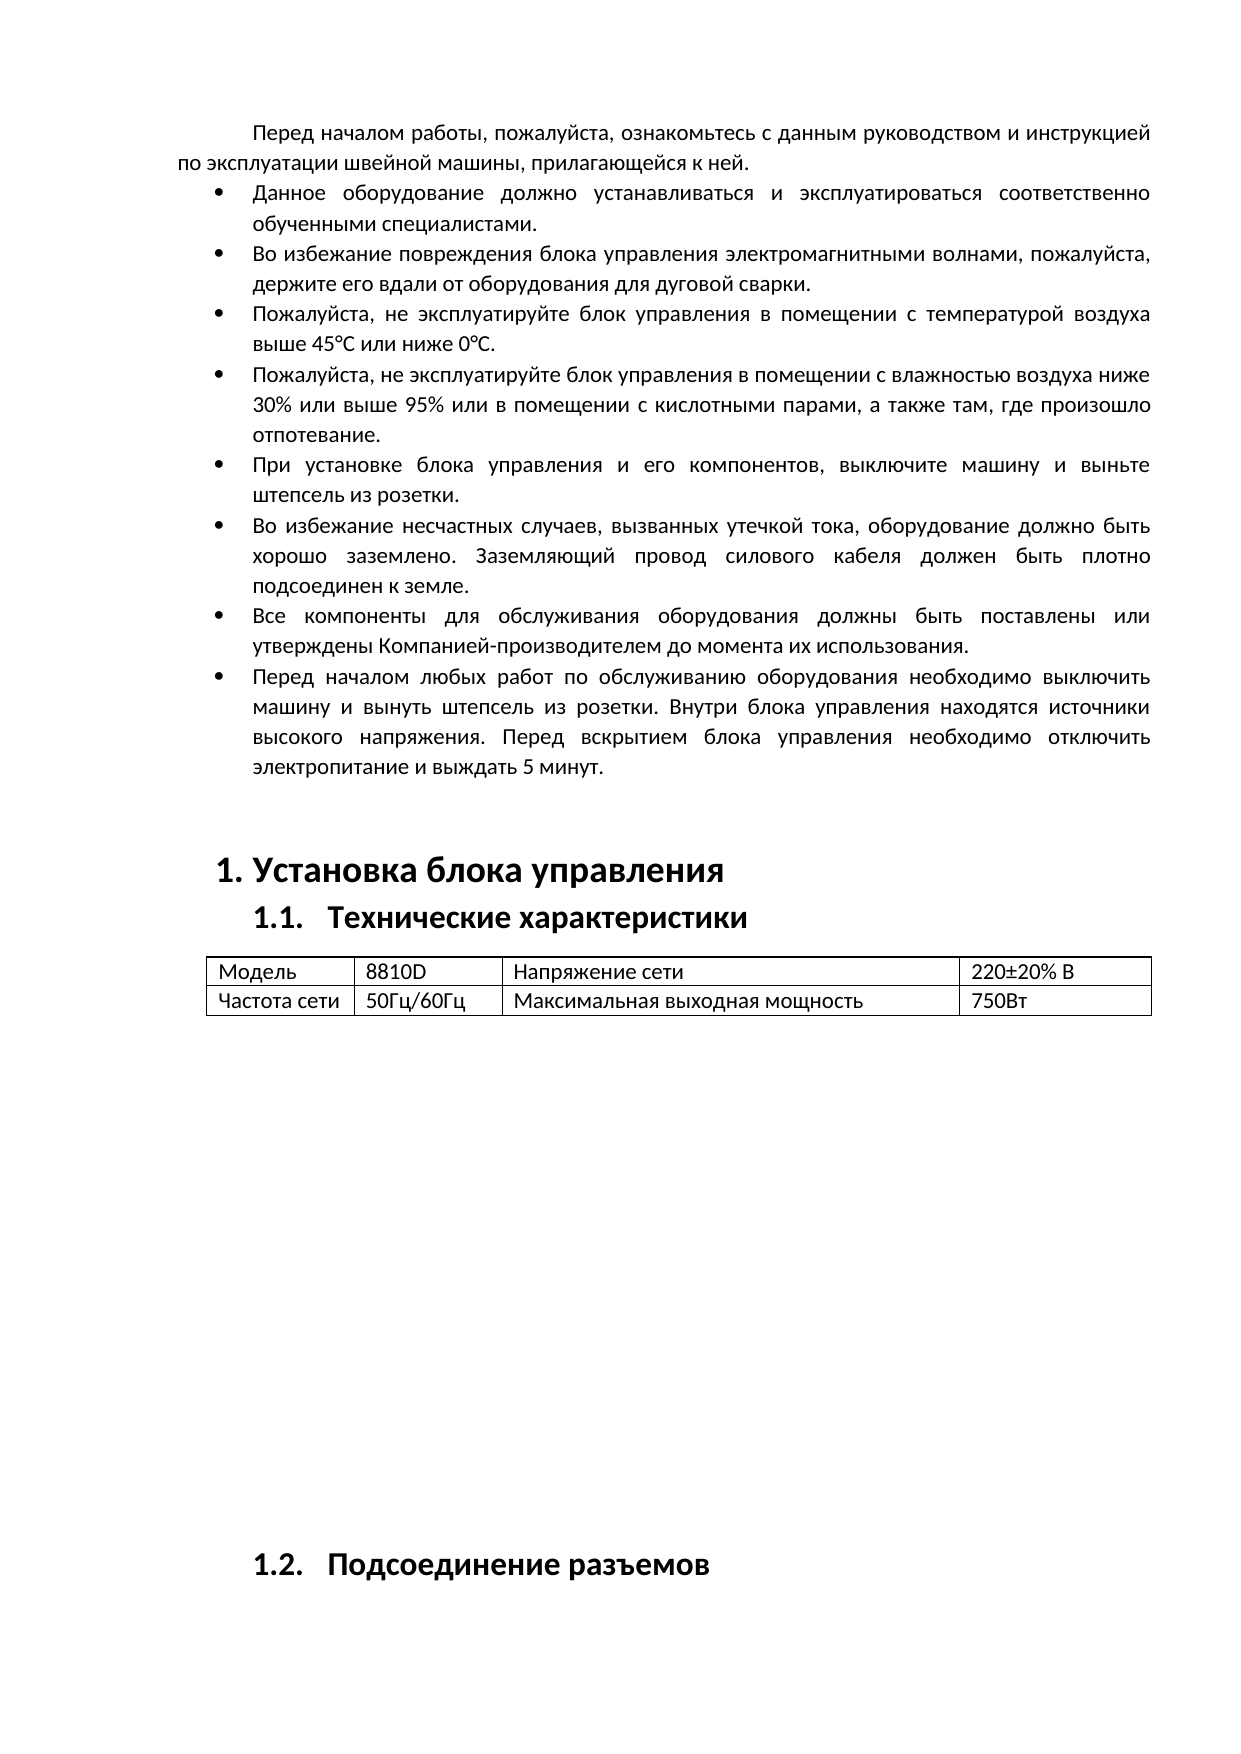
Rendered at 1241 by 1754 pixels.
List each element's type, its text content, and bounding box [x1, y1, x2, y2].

list Во избежание повреждения блока управления электромагнитными волнами, пожалуйста, держите его вдали от оборудования для дуговой сварки. [215, 239, 1152, 297]
table_header Напряжение сети [503, 958, 959, 985]
list Пожалуйста, не эксплуатируйте блок управления в помещении с температурой воздуха выше 45°С или ниже 0°С. [215, 299, 1152, 358]
list Перед началом работы, пожалуйста, ознакомьтесь с данным руководством и инструкцией по эксплуатации швейной машины, прилагающейся к ней. [177, 118, 1152, 176]
list Технические характеристики [252, 896, 1152, 936]
list Во избежание несчастных случаев, вызванных утечкой тока, оборудование должно быть хорошо заземлено. Заземляющий провод силового кабеля должен быть плотно подсоединен к земле. [215, 511, 1152, 599]
list При установке блока управления и его компонентов, выключите машину и выньте штепсель из розетки. [215, 450, 1152, 509]
table_cell Частота сети [207, 986, 354, 1014]
table_header 8810D [355, 958, 502, 985]
table_header 220±20% В [960, 958, 1151, 985]
list Подсоединение разъемов [252, 1543, 1152, 1584]
table_cell 750Вт [960, 986, 1151, 1014]
list Все компоненты для обслуживания оборудования должны быть поставлены или утверждены Компанией-производителем до момента их использования. [215, 601, 1152, 660]
list Данное оборудование должно устанавливаться и эксплуатироваться соответственно обученными специалистами. [215, 178, 1152, 237]
list Установка блока управления [215, 846, 1152, 892]
table_header Модель [207, 958, 354, 985]
list Пожалуйста, не эксплуатируйте блок управления в помещении с влажностью воздуха ниже 30% или выше 95% или в помещении c кислотными парами, а также там, где произошло отпотевание. [215, 360, 1152, 448]
table_cell Максимальная выходная мощность [503, 986, 959, 1014]
list Перед началом любых работ по обслуживанию оборудования необходимо выключить машину и вынуть штепсель из розетки. Внутри блока управления находятся источники высокого напряжения. Перед вскрытием блока управления необходимо отключить электропитание и выждать 5 минут. [215, 662, 1152, 781]
table_cell 50Гц/60Гц [355, 986, 502, 1014]
